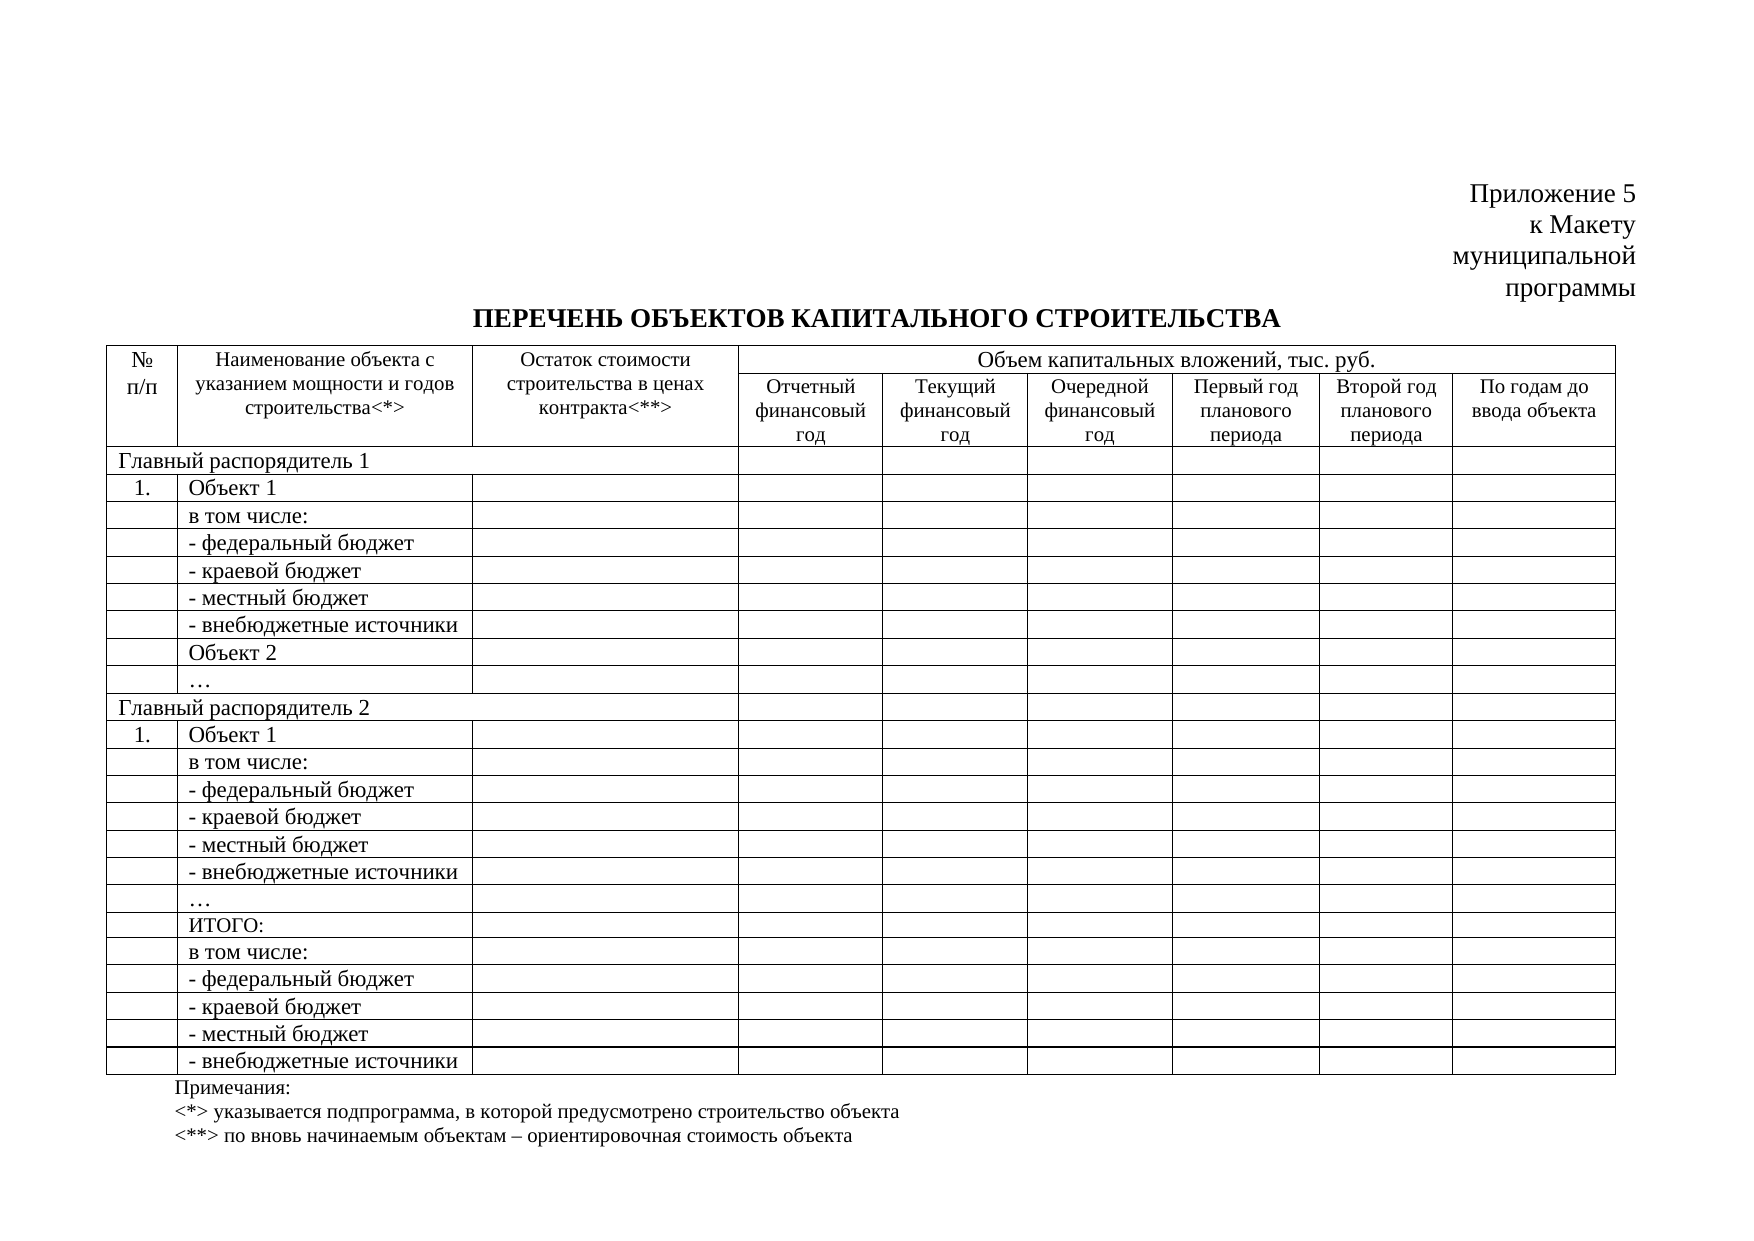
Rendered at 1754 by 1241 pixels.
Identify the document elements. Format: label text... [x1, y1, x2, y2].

table_cell [107, 584, 177, 610]
table_cell [883, 529, 1027, 556]
table_cell - федеральный бюджет [178, 776, 472, 802]
table_cell [1028, 529, 1172, 556]
table_cell [473, 1020, 738, 1046]
table_cell [1028, 831, 1172, 857]
table_cell [1453, 938, 1615, 964]
table_cell [107, 529, 177, 556]
table_cell [1028, 721, 1172, 747]
table_cell [1320, 776, 1452, 802]
table_cell [1173, 938, 1319, 964]
table_cell [1453, 447, 1615, 473]
table_cell Текущий финансовый год [883, 374, 1027, 446]
table_cell Объект 1 [178, 721, 472, 747]
table_cell Отчетный финансовый год [739, 374, 882, 446]
table_cell Объект 1 [178, 475, 472, 501]
table_cell [739, 694, 882, 720]
text программы [118, 271, 1636, 302]
table_cell [1320, 502, 1452, 528]
table_cell [739, 831, 882, 857]
table_cell [1453, 666, 1615, 693]
table_cell [1453, 831, 1615, 857]
table_cell [1320, 447, 1452, 473]
table_cell [1028, 694, 1172, 720]
table_cell [1028, 938, 1172, 964]
table_cell [107, 639, 177, 665]
table_cell [739, 965, 882, 992]
table_cell - внебюджетные источники [178, 611, 472, 638]
table_cell - местный бюджет [178, 1020, 472, 1046]
table_cell [883, 1048, 1027, 1074]
table_cell [739, 721, 882, 747]
table_cell [107, 885, 177, 912]
table_cell в том числе: [178, 749, 472, 775]
text <**> по вновь начинаемым объектам – ориентировочная стоимость объекта [118, 1123, 1636, 1147]
table_cell [739, 993, 882, 1019]
table_cell [1320, 639, 1452, 665]
table_cell [1320, 965, 1452, 992]
table_cell [1173, 557, 1319, 583]
table_cell [1320, 1048, 1452, 1074]
table_cell [1028, 858, 1172, 884]
table_header Наименование объекта с указанием мощности и годов строительства<*> [178, 346, 472, 446]
table_cell [1453, 885, 1615, 912]
table_cell [1453, 721, 1615, 747]
table_cell [1028, 584, 1172, 610]
table_cell - федеральный бюджет [178, 965, 472, 992]
table_cell [1028, 965, 1172, 992]
table_cell [883, 1020, 1027, 1046]
table_cell [1173, 831, 1319, 857]
table_cell [1173, 475, 1319, 501]
table_cell [739, 584, 882, 610]
table_cell [883, 611, 1027, 638]
table_cell [107, 1020, 177, 1046]
table_cell [1028, 639, 1172, 665]
table_cell [1173, 858, 1319, 884]
table_cell [473, 721, 738, 747]
table_cell [883, 475, 1027, 501]
table_cell [739, 1020, 882, 1046]
table_cell [739, 803, 882, 829]
table_cell [473, 776, 738, 802]
table_cell [1453, 913, 1615, 937]
table_cell [883, 502, 1027, 528]
table_cell [739, 666, 882, 693]
table_cell [473, 993, 738, 1019]
table_cell [1173, 803, 1319, 829]
table_cell 1. [107, 475, 177, 501]
table_cell в том числе: [178, 502, 472, 528]
table_cell [1028, 475, 1172, 501]
table_cell [107, 965, 177, 992]
table_cell [473, 803, 738, 829]
table_cell [1173, 584, 1319, 610]
table_cell [1453, 639, 1615, 665]
table_cell [883, 749, 1027, 775]
table_cell [1453, 694, 1615, 720]
table_cell - федеральный бюджет [178, 529, 472, 556]
table_cell [883, 584, 1027, 610]
table_cell [107, 803, 177, 829]
table_cell [107, 611, 177, 638]
table_cell ИТОГО: [178, 913, 472, 937]
table_cell [473, 584, 738, 610]
table_cell [1453, 529, 1615, 556]
table_cell [1453, 475, 1615, 501]
table_cell [739, 447, 882, 473]
table_cell [1028, 611, 1172, 638]
table_cell [107, 913, 177, 937]
table_cell Очередной финансовый год [1028, 374, 1172, 446]
table_cell [473, 611, 738, 638]
table_cell Главный распорядитель 1 [107, 447, 738, 473]
table_cell [107, 938, 177, 964]
table_cell [1028, 447, 1172, 473]
table_cell [1028, 1048, 1172, 1074]
table_cell [1173, 529, 1319, 556]
table_header Остаток стоимости строительства в ценах контракта<**> [473, 346, 738, 446]
table_cell [1028, 776, 1172, 802]
table_cell [883, 993, 1027, 1019]
table_cell [1173, 611, 1319, 638]
table_cell [1028, 885, 1172, 912]
table_cell [1453, 502, 1615, 528]
table_cell [1453, 557, 1615, 583]
table_cell [1173, 502, 1319, 528]
table_cell - краевой бюджет [178, 803, 472, 829]
table_cell [473, 529, 738, 556]
table_cell [739, 611, 882, 638]
table_cell [1320, 694, 1452, 720]
table_cell [1453, 749, 1615, 775]
table_cell [1173, 885, 1319, 912]
table_cell [883, 913, 1027, 937]
table_cell [739, 1048, 882, 1074]
table_cell [1173, 639, 1319, 665]
table_cell [1173, 1048, 1319, 1074]
table_cell [1453, 1048, 1615, 1074]
table_cell [1453, 965, 1615, 992]
table_cell [107, 557, 177, 583]
table_cell [1453, 993, 1615, 1019]
table_cell [1453, 776, 1615, 802]
table_cell [1028, 1020, 1172, 1046]
table_cell [1173, 447, 1319, 473]
table_cell [1320, 1020, 1452, 1046]
table_cell [739, 913, 882, 937]
table_cell [883, 447, 1027, 473]
table_cell [107, 858, 177, 884]
table_cell [1453, 1020, 1615, 1046]
table_cell [1173, 993, 1319, 1019]
table_cell [739, 749, 882, 775]
table_cell [883, 666, 1027, 693]
table_cell [1028, 749, 1172, 775]
table_cell [1320, 557, 1452, 583]
table_cell [739, 475, 882, 501]
table_cell [883, 721, 1027, 747]
table_cell - краевой бюджет [178, 993, 472, 1019]
table_cell - внебюджетные источники [178, 858, 472, 884]
table_cell [1320, 913, 1452, 937]
table_cell [1028, 666, 1172, 693]
table_cell [473, 938, 738, 964]
table_cell [1173, 666, 1319, 693]
table_cell Объект 2 [178, 639, 472, 665]
table_cell [739, 502, 882, 528]
table_cell [883, 557, 1027, 583]
table_cell [883, 885, 1027, 912]
table_cell [107, 776, 177, 802]
table_cell [473, 965, 738, 992]
table_cell [739, 885, 882, 912]
table_cell [1173, 1020, 1319, 1046]
table_header № п/п [107, 346, 177, 446]
table_cell [1173, 776, 1319, 802]
table_cell [883, 938, 1027, 964]
table_cell [1173, 913, 1319, 937]
table_cell - местный бюджет [178, 831, 472, 857]
table_cell [739, 639, 882, 665]
table_cell [1453, 611, 1615, 638]
table_cell [107, 502, 177, 528]
table_cell Первый год планового периода [1173, 374, 1319, 446]
table_cell [1453, 858, 1615, 884]
table_cell [883, 858, 1027, 884]
table_cell [1028, 502, 1172, 528]
table_cell [107, 1048, 177, 1074]
table_header Объем капитальных вложений, тыс. руб. [739, 346, 1615, 373]
table_cell - краевой бюджет [178, 557, 472, 583]
table_cell [883, 803, 1027, 829]
table_cell [1320, 885, 1452, 912]
table_cell [1320, 858, 1452, 884]
table_cell [1453, 803, 1615, 829]
table_cell [473, 913, 738, 937]
table_cell [1453, 584, 1615, 610]
table_cell [473, 831, 738, 857]
table_cell [883, 639, 1027, 665]
table_cell [739, 858, 882, 884]
table_cell [1320, 993, 1452, 1019]
table_cell в том числе: [178, 938, 472, 964]
table_cell [1320, 831, 1452, 857]
table_cell [1320, 611, 1452, 638]
table_cell - внебюджетные источники [178, 1048, 472, 1074]
table_cell [1173, 965, 1319, 992]
table_cell По годам до ввода объекта [1453, 374, 1615, 446]
table_cell [473, 475, 738, 501]
text Примечания: [118, 1075, 1636, 1099]
text ПЕРЕЧЕНЬ ОБЪЕКТОВ КАПИТАЛЬНОГО СТРОИТЕЛЬСТВА [118, 302, 1636, 333]
table_cell [1320, 803, 1452, 829]
text Приложение 5 [118, 177, 1636, 208]
table_cell [107, 749, 177, 775]
table_cell [473, 1048, 738, 1074]
table_cell [1320, 584, 1452, 610]
table_cell [107, 831, 177, 857]
table_cell [1320, 721, 1452, 747]
table_cell [473, 557, 738, 583]
table_cell Главный распорядитель 2 [107, 694, 738, 720]
table_cell [473, 639, 738, 665]
table_cell [1028, 557, 1172, 583]
table_cell [1320, 529, 1452, 556]
table_cell Второй год планового периода [1320, 374, 1452, 446]
table_cell [1173, 694, 1319, 720]
table_cell [107, 993, 177, 1019]
table_cell [473, 858, 738, 884]
table_cell [739, 776, 882, 802]
table_cell [1173, 749, 1319, 775]
table_cell [1320, 475, 1452, 501]
table_cell [1320, 749, 1452, 775]
table_cell 1. [107, 721, 177, 747]
table_cell [473, 666, 738, 693]
text <*> указывается подпрограмма, в которой предусмотрено строительство объекта [118, 1099, 1636, 1123]
table_cell [739, 557, 882, 583]
table_cell … [178, 666, 472, 693]
table_cell [883, 694, 1027, 720]
table_cell - местный бюджет [178, 584, 472, 610]
table_cell [1173, 721, 1319, 747]
table_cell [1028, 993, 1172, 1019]
table_cell [883, 965, 1027, 992]
table_cell [1320, 938, 1452, 964]
table_cell [473, 502, 738, 528]
table_cell [739, 529, 882, 556]
table_cell [883, 831, 1027, 857]
table_cell [1028, 803, 1172, 829]
table_cell [1320, 666, 1452, 693]
table_cell [473, 885, 738, 912]
table_cell [107, 666, 177, 693]
table_cell [473, 749, 738, 775]
text муниципальной [118, 239, 1636, 271]
text к Макету [118, 208, 1636, 239]
table_cell [1028, 913, 1172, 937]
table_cell … [178, 885, 472, 912]
table_cell [739, 938, 882, 964]
table_cell [883, 776, 1027, 802]
